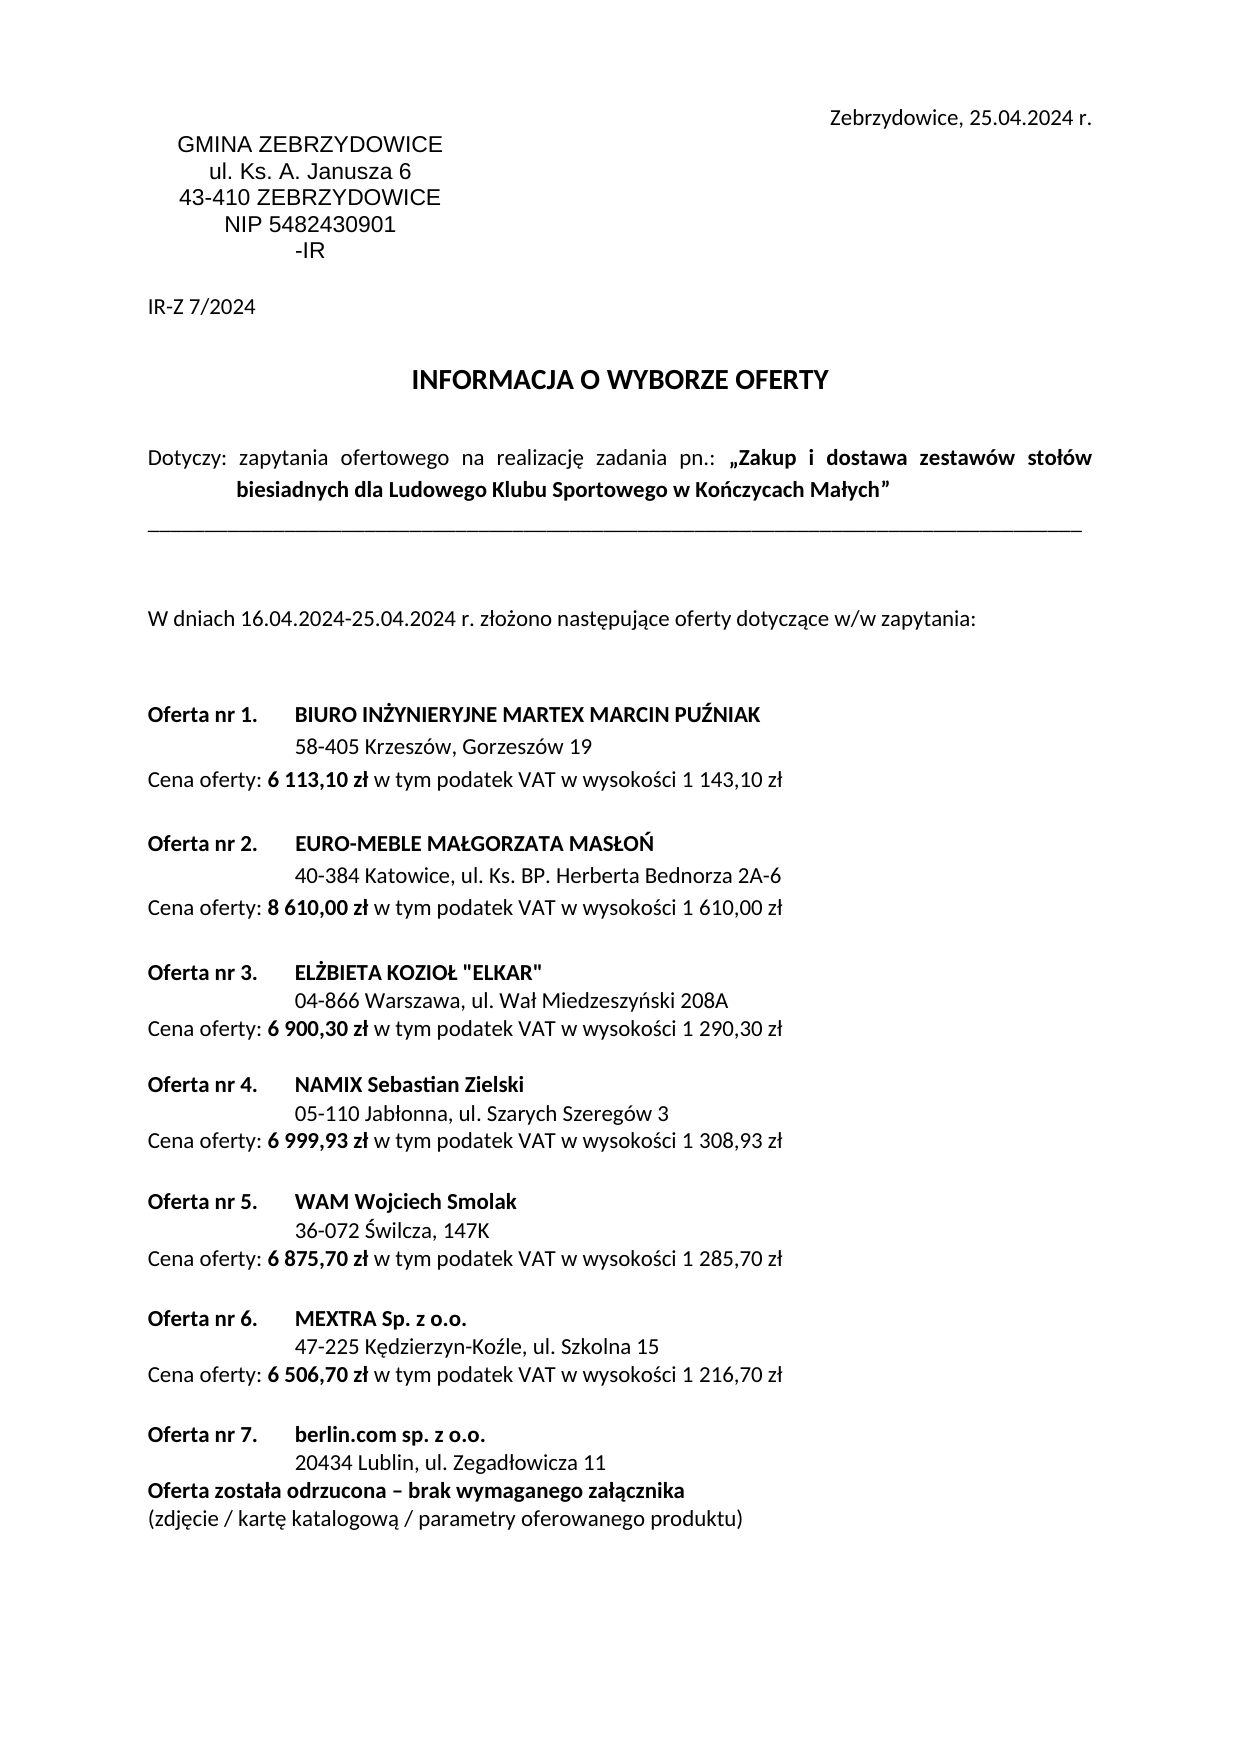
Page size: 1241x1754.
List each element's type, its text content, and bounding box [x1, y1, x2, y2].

text Oferta nr 7. berlin.com sp. z o.o. 20434 Lublin, ul. Zegadłowicza 11 [148, 1420, 1093, 1476]
text NIP 5482430901 [148, 211, 473, 237]
text IR-Z 7/2024 [148, 292, 1093, 320]
text (zdjęcie / kartę katalogową / parametry oferowanego produktu) [148, 1504, 1093, 1532]
text Dotyczy: zapytania ofertowego na realizację zadania pn.: „Zakup i dostawa zestawów stołów biesiadnych dla Ludowego Klubu Sportowego w Kończycach Małych” [148, 443, 1093, 503]
text Cena oferty: 6 900,30 zł w tym podatek VAT w wysokości 1 290,30 zł [148, 1014, 1093, 1042]
text Oferta nr 1. BIURO INŻYNIERYJNE MARTEX MARCIN PUŹNIAK 58-405 Krzeszów, Gorzeszów 19 [148, 700, 1093, 761]
text INFORMACJA O WYBORZE OFERTY [148, 361, 1093, 397]
text 43-410 ZEBRZYDOWICE [148, 184, 473, 211]
text Oferta została odrzucona – brak wymaganego załącznika [148, 1476, 1093, 1504]
text Cena oferty: 6 875,70 zł w tym podatek VAT w wysokości 1 285,70 zł [148, 1244, 1093, 1272]
text Oferta nr 4. NAMIX Sebastian Zielski 05-110 Jabłonna, ul. Szarych Szeregów 3 [148, 1071, 1093, 1127]
text Cena oferty: 6 113,10 zł w tym podatek VAT w wysokości 1 143,10 zł [148, 765, 1093, 793]
text Zebrzydowice, 25.04.2024 r. [148, 103, 1093, 131]
text Cena oferty: 6 999,93 zł w tym podatek VAT w wysokości 1 308,93 zł [148, 1127, 1093, 1155]
text Oferta nr 6. MEXTRA Sp. z o.o. 47-225 Kędzierzyn-Koźle, ul. Szkolna 15 [148, 1304, 1093, 1360]
text Oferta nr 5. WAM Wojciech Smolak 36-072 Świlcza, 147K [148, 1187, 1093, 1244]
text __________________________________________________________________________________ [148, 507, 1093, 535]
text ul. Ks. A. Janusza 6 [148, 158, 473, 184]
text Oferta nr 3. ELŻBIETA KOZIOŁ "ELKAR" 04-866 Warszawa, ul. Wał Miedzeszyński 208A [148, 958, 1093, 1014]
text GMINA ZEBRZYDOWICE [148, 131, 473, 158]
text W dniach 16.04.2024-25.04.2024 r. złożono następujące oferty dotyczące w/w zapytania: [148, 604, 1093, 632]
text Cena oferty: 8 610,00 zł w tym podatek VAT w wysokości 1 610,00 zł [148, 893, 1093, 921]
text Oferta nr 2. EURO-MEBLE MAŁGORZATA MASŁOŃ 40-384 Katowice, ul. Ks. BP. Herberta Bednorza 2A-6 [148, 829, 1093, 889]
text Cena oferty: 6 506,70 zł w tym podatek VAT w wysokości 1 216,70 zł [148, 1360, 1093, 1388]
text -IR [148, 237, 473, 263]
